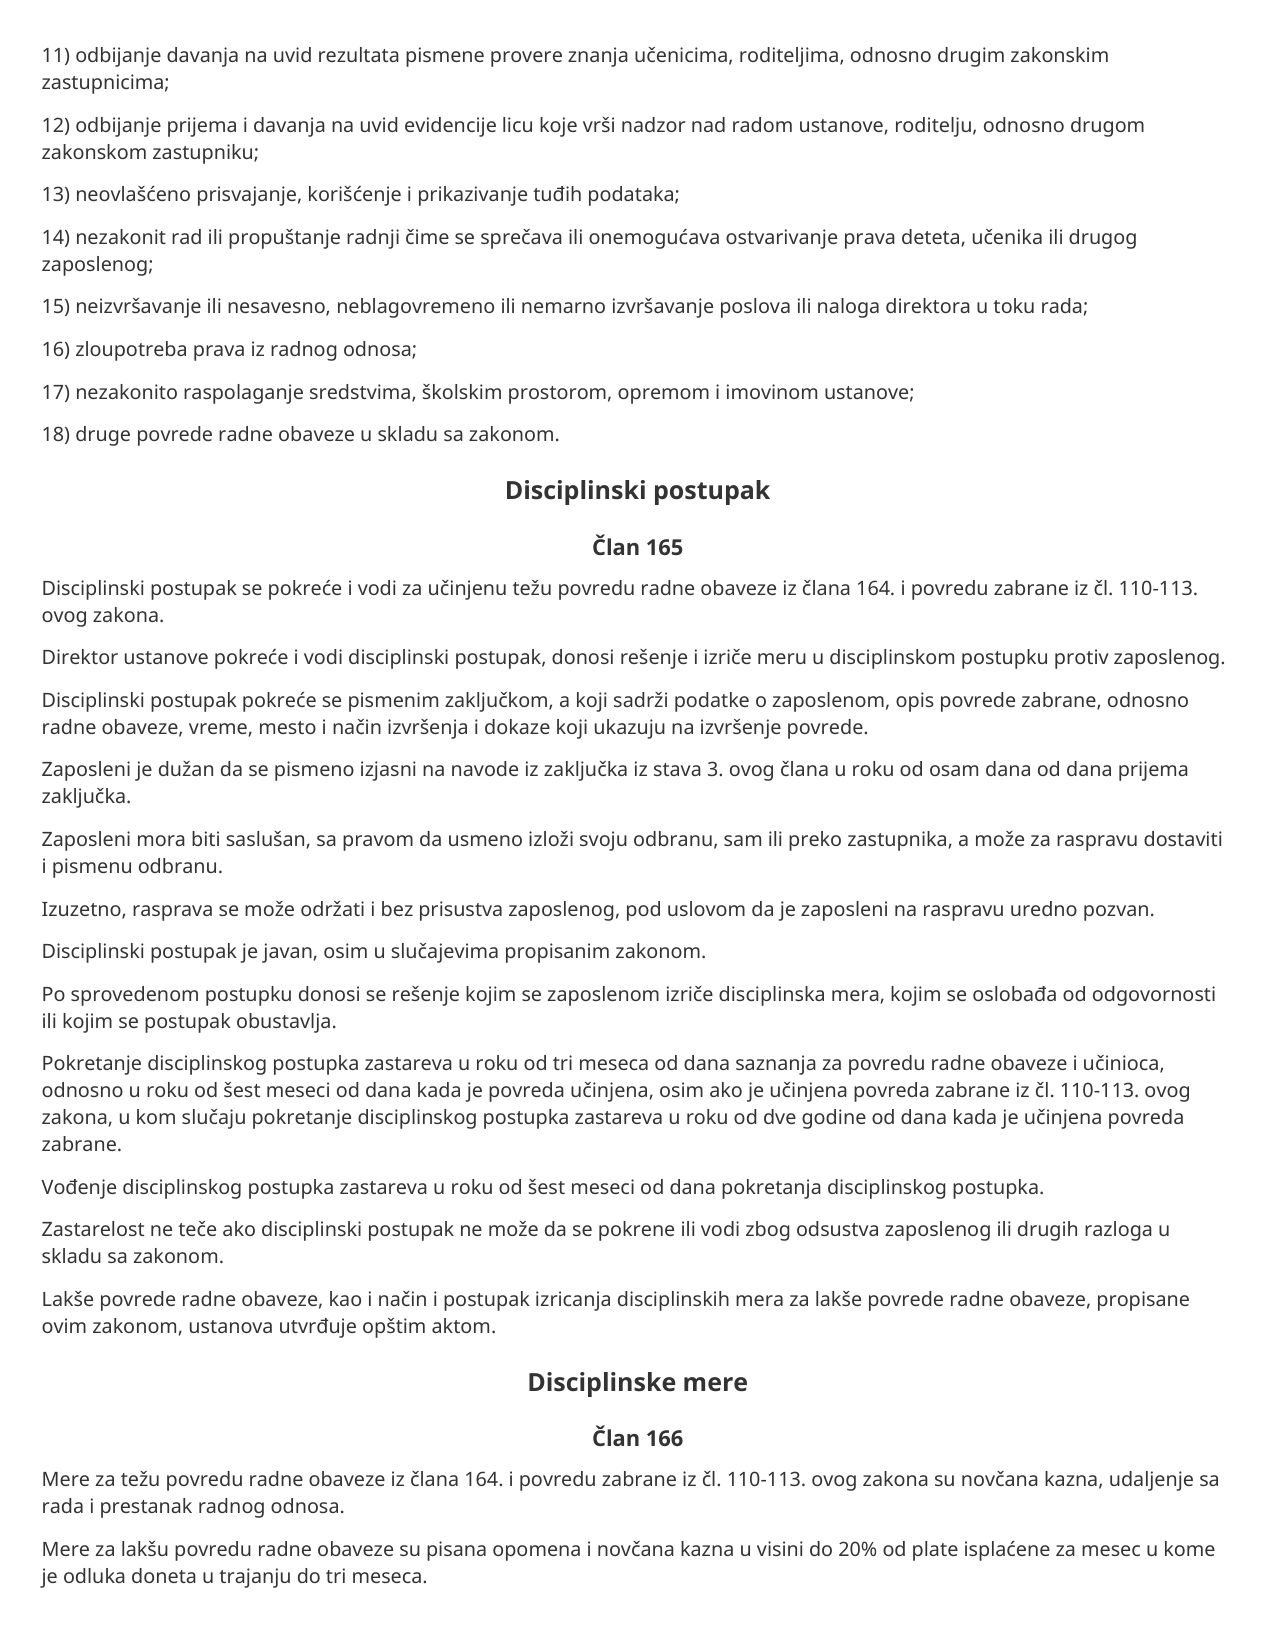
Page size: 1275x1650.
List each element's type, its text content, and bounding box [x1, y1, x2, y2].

text 13) neovlašćeno prisvajanje, korišćenje i prikazivanje tuđih podataka; [41, 181, 1234, 207]
text 17) nezakonito raspolaganje sredstvima, školskim prostorom, opremom i imovinom ustanove; [41, 378, 1234, 405]
text Zaposleni mora biti saslušan, sa pravom da usmeno izloži svoju odbranu, sam ili preko zastupnika, a može za raspravu dostaviti i pismenu odbranu. [41, 825, 1234, 879]
text Disciplinski postupak je javan, osim u slučajevima propisanim zakonom. [41, 937, 1234, 964]
text Disciplinski postupak se pokreće i vodi za učinjenu težu povredu radne obaveze iz člana 164. i povredu zabrane iz čl. 110-113. ovog zakona. [41, 574, 1234, 628]
text Mere za lakšu povredu radne obaveze su pisana opomena i novčana kazna u visini do 20% od plate isplaćene za mesec u kome je odluka doneta u trajanju do tri meseca. [41, 1535, 1234, 1589]
text Izuzetno, rasprava se može održati i bez prisustva zaposlenog, pod uslovom da je zaposleni na raspravu uredno pozvan. [41, 895, 1234, 922]
text Zastarelost ne teče ako disciplinski postupak ne može da se pokrene ili vodi zbog odsustva zaposlenog ili drugih razloga u skladu sa zakonom. [41, 1216, 1234, 1270]
text 15) neizvršavanje ili nesavesno, neblagovremeno ili nemarno izvršavanje poslova ili naloga direktora u toku rada; [41, 293, 1234, 320]
text 18) druge povrede radne obaveze u skladu sa zakonom. [41, 421, 1234, 447]
text Disciplinski postupak [41, 472, 1234, 507]
text 12) odbijanje prijema i davanja na uvid evidencije licu koje vrši nadzor nad radom ustanove, roditelju, odnosno drugom zakonskom zastupniku; [41, 111, 1234, 165]
text Mere za težu povredu radne obaveze iz člana 164. i povredu zabrane iz čl. 110-113. ovog zakona su novčana kazna, udaljenje sa rada i prestanak radnog odnosa. [41, 1466, 1234, 1519]
text Vođenje disciplinskog postupka zastareva u roku od šest meseci od dana pokretanja disciplinskog postupka. [41, 1173, 1234, 1200]
text 11) odbijanje davanja na uvid rezultata pismene provere znanja učenicima, roditeljima, odnosno drugim zakonskim zastupnicima; [41, 41, 1234, 95]
text Po sprovedenom postupku donosi se rešenje kojim se zaposlenom izriče disciplinska mera, kojim se oslobađa od odgovornosti ili kojim se postupak obustavlja. [41, 980, 1234, 1034]
text Disciplinske mere [41, 1364, 1234, 1398]
text Član 165 [41, 532, 1234, 561]
text 16) zloupotreba prava iz radnog odnosa; [41, 335, 1234, 362]
text Član 166 [41, 1423, 1234, 1453]
text 14) nezakonit rad ili propuštanje radnji čime se sprečava ili onemogućava ostvarivanje prava deteta, učenika ili drugog zaposlenog; [41, 223, 1234, 277]
text Zaposleni je dužan da se pismeno izjasni na navode iz zaključka iz stava 3. ovog člana u roku od osam dana od dana prijema zaključka. [41, 756, 1234, 809]
text Pokretanje disciplinskog postupka zastareva u roku od tri meseca od dana saznanja za povredu radne obaveze i učinioca, odnosno u roku od šest meseci od dana kada je povreda učinjena, osim ako je učinjena povreda zabrane iz čl. 110-113. ovog zakona, u kom slučaju pokretanje disciplinskog postupka zastareva u roku od dve godine od dana kada je učinjena povreda zabrane. [41, 1049, 1234, 1157]
text Direktor ustanove pokreće i vodi disciplinski postupak, donosi rešenje i izriče meru u disciplinskom postupku protiv zaposlenog. [41, 643, 1234, 670]
text Disciplinski postupak pokreće se pismenim zaključkom, a koji sadrži podatke o zaposlenom, opis povrede zabrane, odnosno radne obaveze, vreme, mesto i način izvršenja i dokaze koji ukazuju na izvršenje povrede. [41, 686, 1234, 740]
text Lakše povrede radne obaveze, kao i način i postupak izricanja disciplinskih mera za lakše povrede radne obaveze, propisane ovim zakonom, ustanova utvrđuje opštim aktom. [41, 1285, 1234, 1339]
